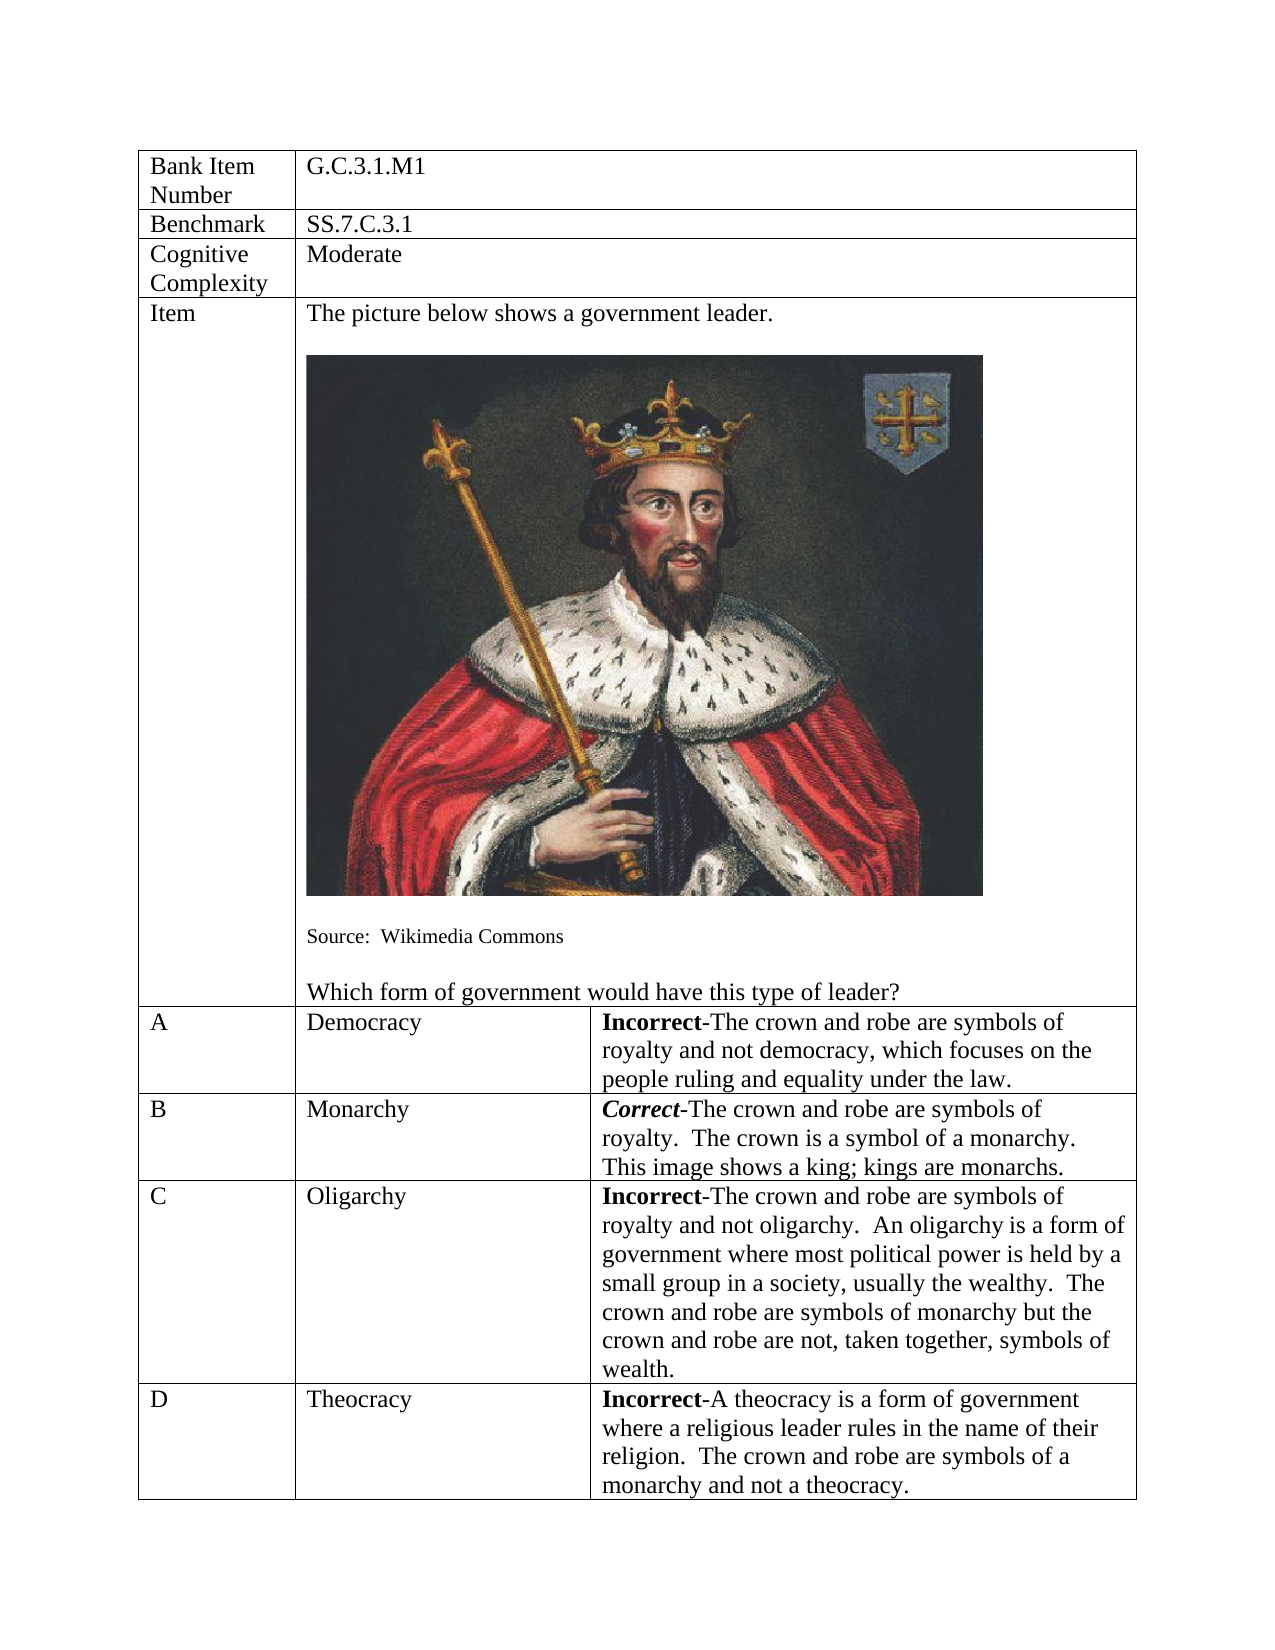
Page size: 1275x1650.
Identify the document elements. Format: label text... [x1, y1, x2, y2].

picture [306, 355, 983, 896]
table_cell B [139, 1094, 295, 1180]
table_cell Moderate [296, 239, 1136, 297]
table_cell Cognitive Complexity [139, 239, 295, 297]
table_cell Incorrect-A theocracy is a form of government where a religious leader rules in the name of their religion. The crown and robe are symbols of a monarchy and not a theocracy. [591, 1384, 1136, 1499]
table_cell Oligarchy [296, 1181, 590, 1383]
table_cell Item [139, 298, 295, 1006]
table_cell Theocracy [296, 1384, 590, 1499]
table_cell D [139, 1384, 295, 1499]
table_header G.C.3.1.M1 [296, 151, 1136, 208]
table_cell A [139, 1007, 295, 1093]
table_cell Democracy [296, 1007, 590, 1093]
table_cell C [139, 1181, 295, 1383]
table_cell SS.7.C.3.1 [296, 210, 1136, 238]
table_header Bank Item Number [139, 151, 295, 208]
table_cell The picture below shows a government leader. Source: Wikimedia Commons Which form of government would have this type of leader? [296, 298, 1136, 1006]
table_cell Correct-The crown and robe are symbols of royalty. The crown is a symbol of a monarchy. This image shows a king; kings are monarchs. [591, 1094, 1136, 1180]
table_cell Incorrect-The crown and robe are symbols of royalty and not oligarchy. An oligarchy is a form of government where most political power is held by a small group in a society, usually the wealthy. The crown and robe are symbols of monarchy but the crown and robe are not, taken together, symbols of wealth. [591, 1181, 1136, 1383]
table_cell Benchmark [139, 210, 295, 238]
table_cell Monarchy [296, 1094, 590, 1180]
table_cell Incorrect-The crown and robe are symbols of royalty and not democracy, which focuses on the people ruling and equality under the law. [591, 1007, 1136, 1093]
